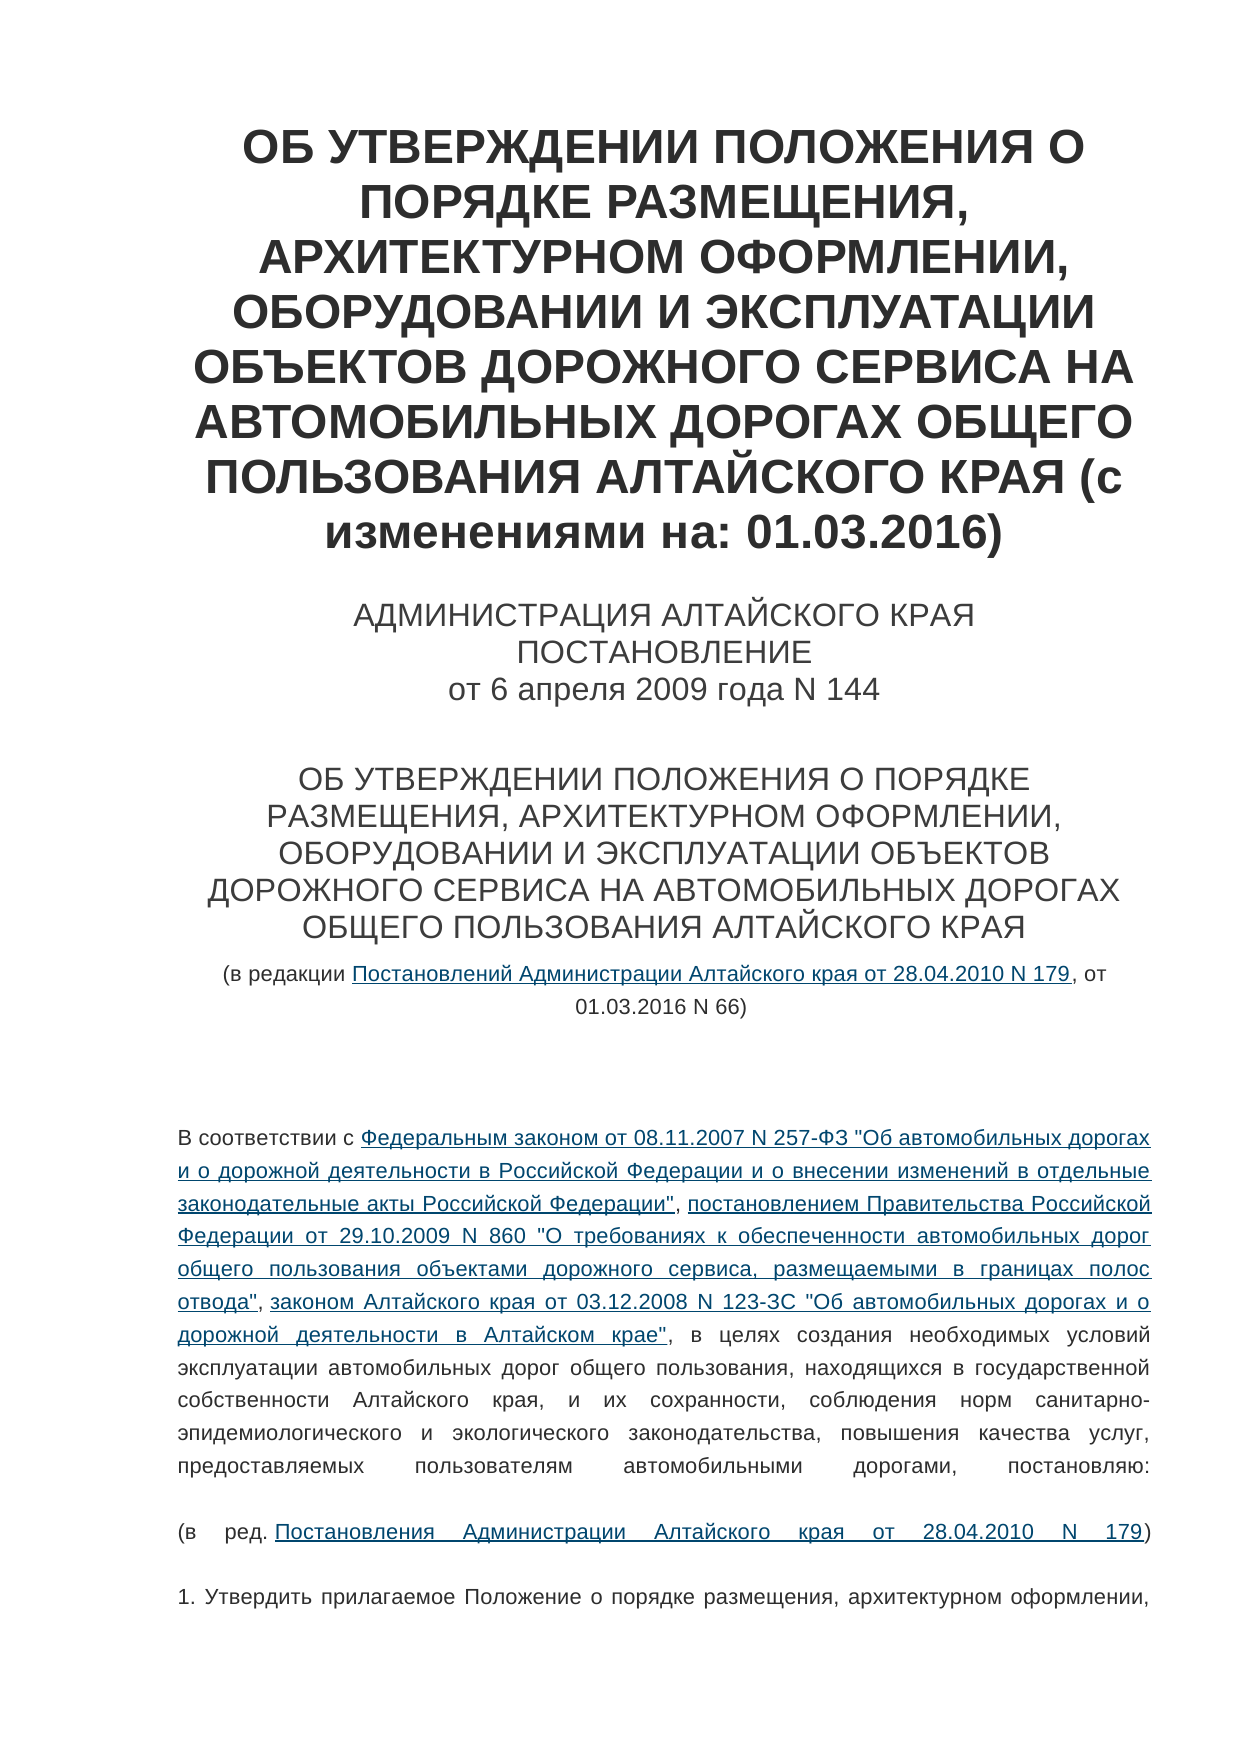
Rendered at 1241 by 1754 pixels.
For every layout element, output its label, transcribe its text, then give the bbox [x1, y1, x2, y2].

text (в редакции Постановлений Администрации Алтайского края от 28.04.2010 N 179, от 01.03.2016 N 66) [177, 953, 1152, 1084]
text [177, 1279, 1152, 1609]
text ОБ УТВЕРЖДЕНИИ ПОЛОЖЕНИЯ О ПОРЯДКЕ РАЗМЕЩЕНИЯ, АРХИТЕКТУРНОМ ОФОРМЛЕНИИ, ОБОРУДОВАНИИ И ЭКСПЛУАТАЦИИ ОБЪЕКТОВ ДОРОЖНОГО СЕРВИСА НА АВТОМОБИЛЬНЫХ ДОРОГАХ ОБЩЕГО ПОЛЬЗОВАНИЯ АЛТАЙСКОГО КРАЯ [177, 760, 1152, 945]
text ОБ УТВЕРЖДЕНИИ ПОЛОЖЕНИЯ О ПОРЯДКЕ РАЗМЕЩЕНИЯ, АРХИТЕКТУРНОМ ОФОРМЛЕНИИ, ОБОРУДОВАНИИ И ЭКСПЛУАТАЦИИ ОБЪЕКТОВ ДОРОЖНОГО СЕРВИСА НА АВТОМОБИЛЬНЫХ ДОРОГАХ ОБЩЕГО ПОЛЬЗОВАНИЯ АЛТАЙСКОГО КРАЯ (с изменениями на: 01.03.2016) [177, 118, 1152, 559]
text ПОСТАНОВЛЕНИЕ [177, 633, 1152, 670]
text АДМИНИСТРАЦИЯ АЛТАЙСКОГО КРАЯ [177, 559, 1152, 633]
text от 6 апреля 2009 года N 144 [177, 670, 1152, 707]
